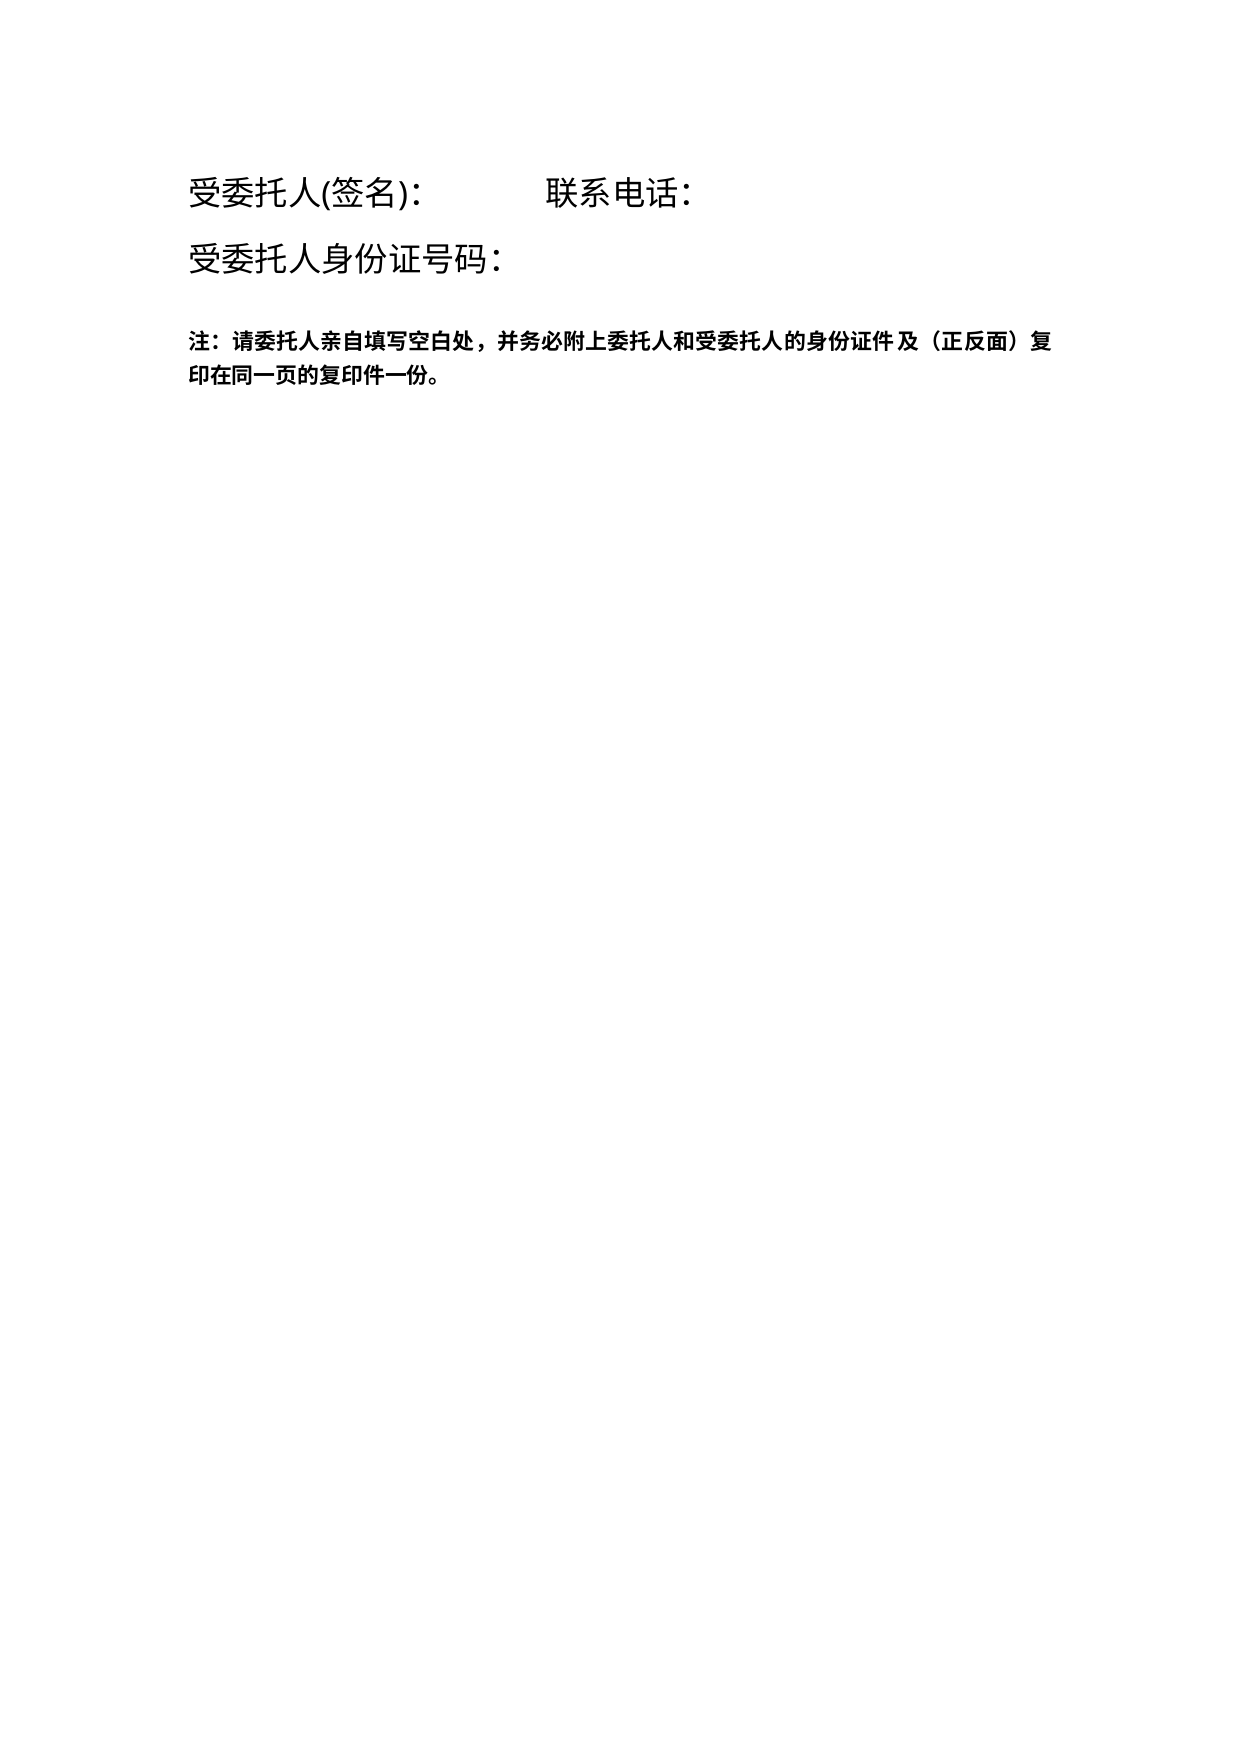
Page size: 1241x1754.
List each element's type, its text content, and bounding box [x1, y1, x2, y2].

text 受委托人(签名)： 联系电话： [188, 157, 1052, 224]
text 受委托人身份证号码： [188, 224, 1052, 290]
text 注：请委托人亲自填写空白处，并务必附上委托人和受委托人的身份证件及（正反面）复印在同一页的复印件一份。 [188, 324, 1052, 390]
